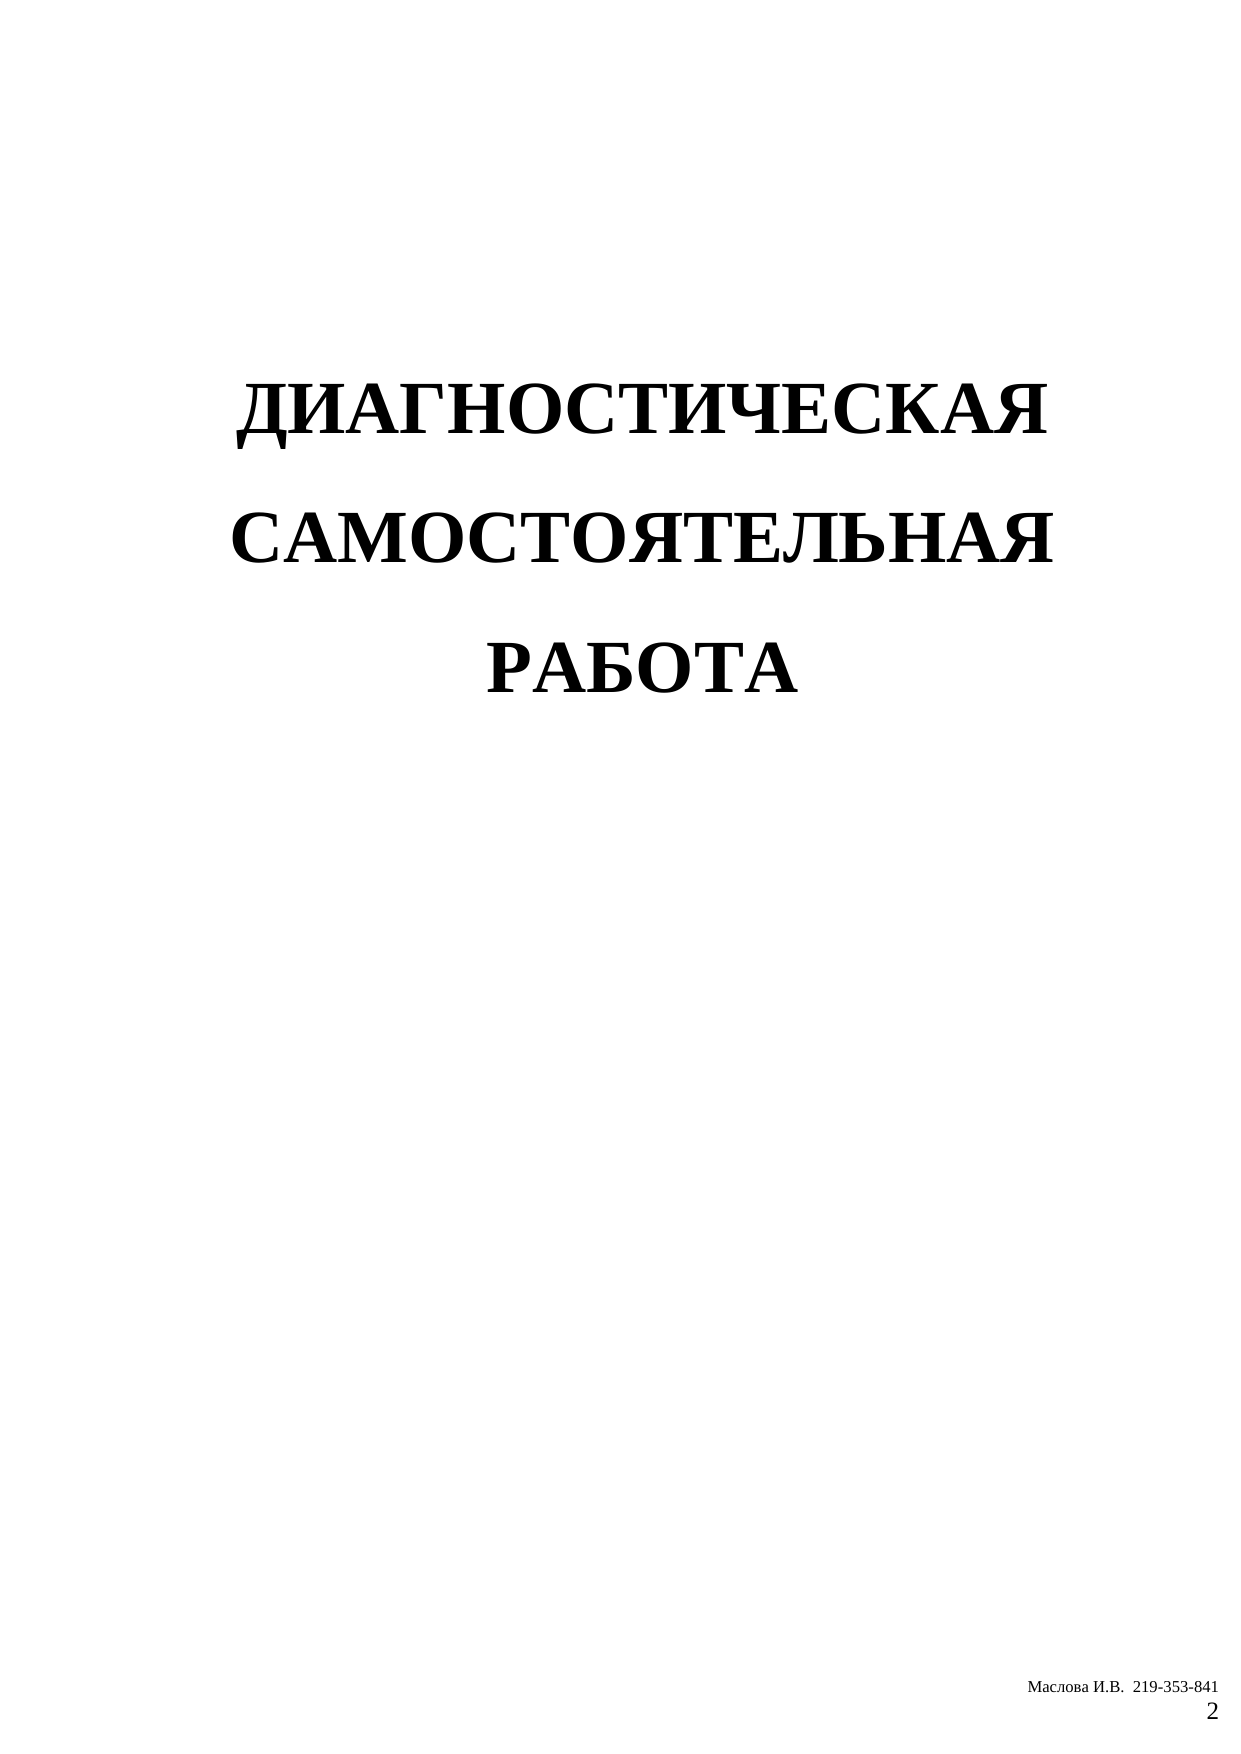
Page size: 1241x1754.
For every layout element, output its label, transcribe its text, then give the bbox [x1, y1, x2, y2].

text ДИАГНОСТИЧЕСКАЯ САМОСТОЯТЕЛЬНАЯ РАБОТА [133, 363, 1152, 708]
